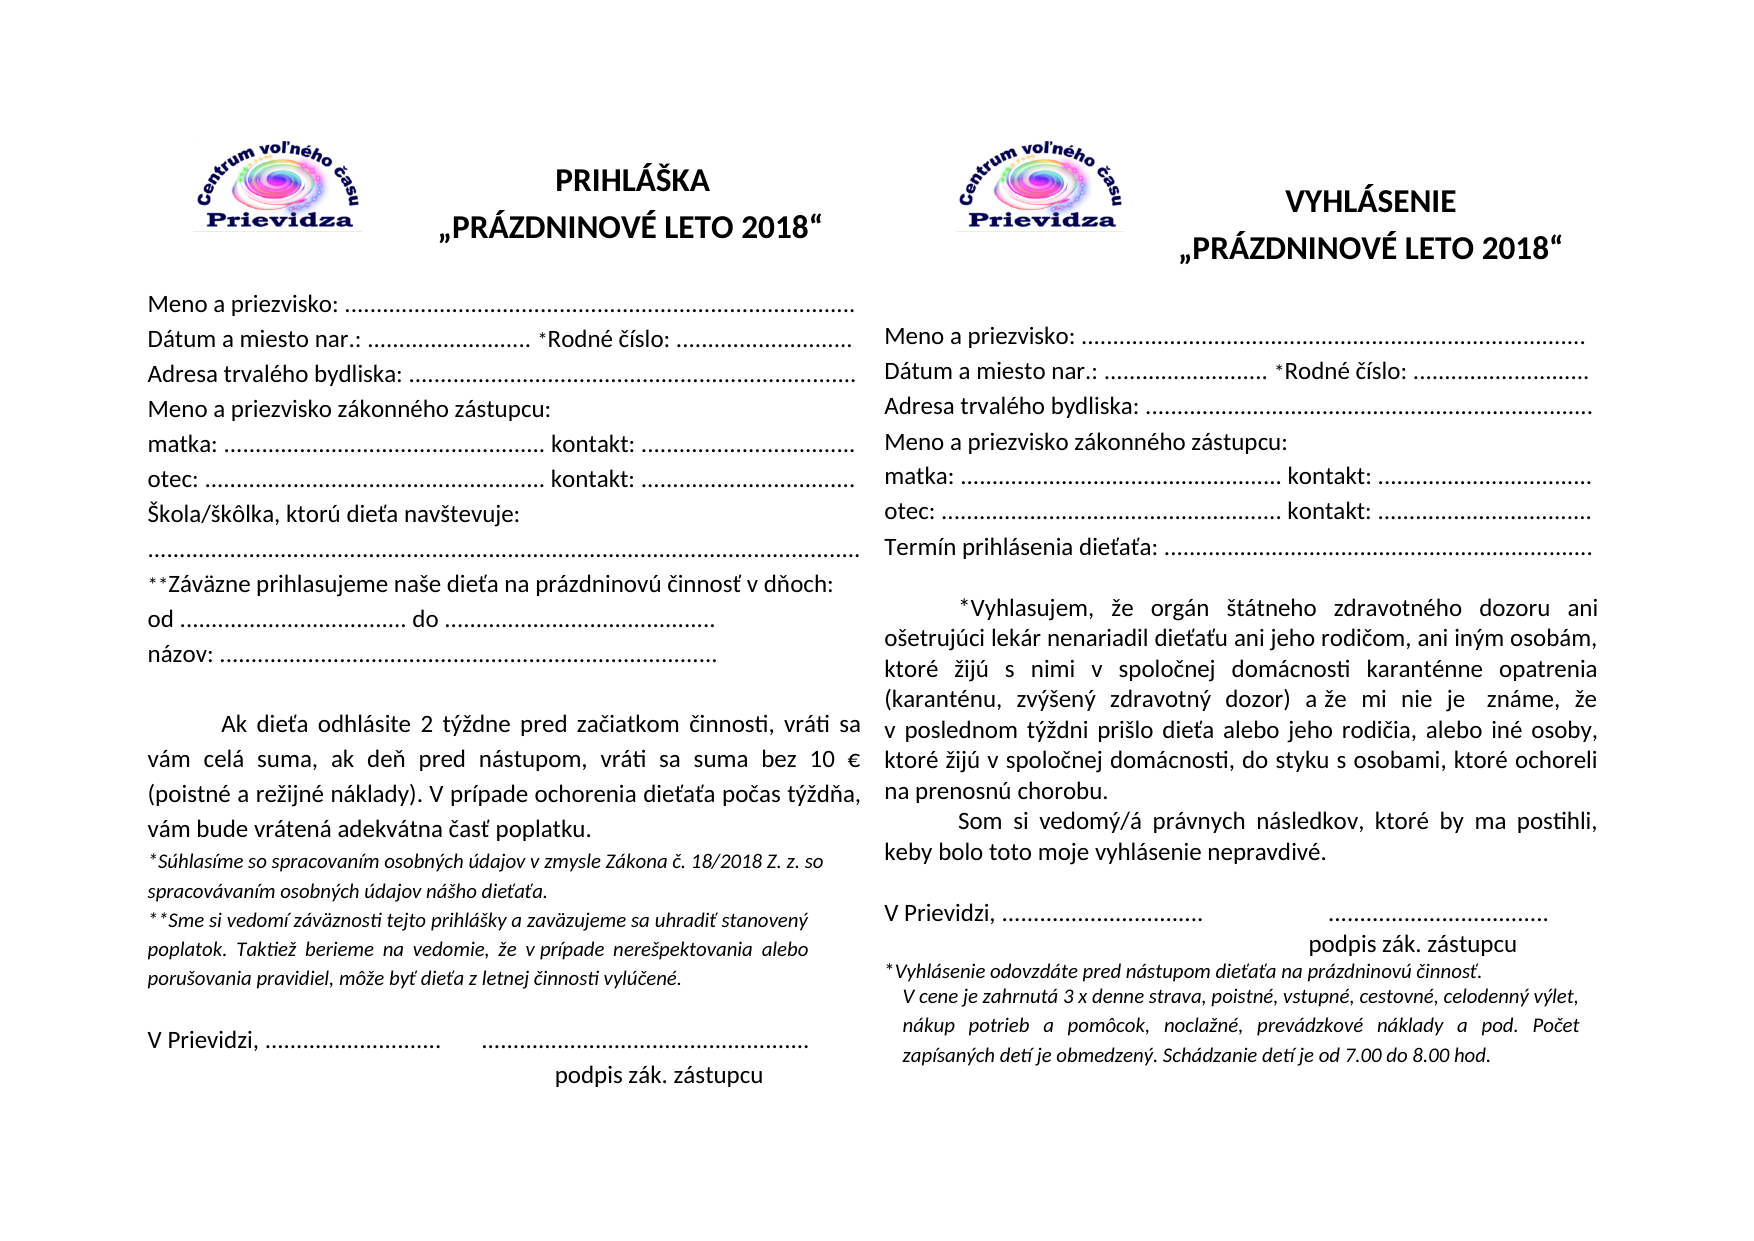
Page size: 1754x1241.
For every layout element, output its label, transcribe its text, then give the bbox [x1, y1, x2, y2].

text „PRÁZDNINOVÉ LETO 2018“ [437, 206, 828, 247]
text Meno a priezvisko zákonného zástupcu: [147, 393, 862, 424]
text *Vyhlásenie odovzdáte pred nástupom dieťaťa na prázdninovú činnosť. [884, 958, 1623, 983]
text Adresa trvalého bydliska: ....................................................................... [884, 390, 1623, 421]
text Dátum a miesto nar.: .......................... *Rodné číslo: ............................ [884, 355, 1623, 386]
text Meno a priezvisko: ................................................................................. Dátum a miesto nar.: .......................... *Rodné číslo: ............................ [147, 288, 862, 353]
text V Prievidzi, ............................ .................................................... [147, 1024, 862, 1054]
text ................................................................................................................. [147, 533, 862, 564]
text Škola/škôlka, ktorú dieťa navštevuje: [147, 498, 862, 529]
subtitle PRIHLÁŠKA [555, 159, 862, 200]
text Ak dieťa odhlásite 2 týždne pred začiatkom činnosti, vráti sa vám celá suma, ak deň pred nástupom, vráti sa suma bez 10 € (poistné a režijné náklady). V prípade ochorenia dieťaťa počas týždňa, vám bude vrátená adekvátna časť poplatku. [147, 709, 862, 844]
text podpis zák. zástupcu [1308, 928, 1623, 958]
picture [193, 133, 362, 231]
text „PRÁZDNINOVÉ LETO 2018“ [1161, 227, 1580, 267]
text *Súhlasíme so spracovaním osobných údajov v zmysle Zákona č. 18/2018 Z. z. so spracovávaním osobných údajov nášho dieťaťa. [147, 849, 844, 903]
text otec: ...................................................... kontakt: .................................. [147, 463, 862, 494]
text V Prievidzi, ................................ ................................... [884, 897, 1623, 928]
subtitle VYHLÁSENIE [1161, 180, 1580, 221]
text Meno a priezvisko zákonného zástupcu: [884, 426, 1623, 456]
text **Sme si vedomí záväznosti tejto prihlášky a zaväzujeme sa uhradiť stanovený poplatok. Taktiež berieme na vedomie, že v prípade nerešpektovania alebo porušovania pravidiel, môže byť dieťa z letnej činnosti vylúčené. [147, 907, 809, 991]
text V cene je zahrnutá 3 x denne strava, poistné, vstupné, cestovné, celodenný výlet, nákup potrieb a pomôcok, noclažné, prevádzkové náklady a pod. Počet zapísaných detí je obmedzený. Schádzanie detí je od 7.00 do 8.00 hod. [902, 983, 1580, 1067]
text názov: ............................................................................... [147, 639, 862, 669]
text matka: ................................................... kontakt: .................................. [147, 428, 862, 459]
text **Záväzne prihlasujeme naše dieťa na prázdninovú činnosť v dňoch: od .................................... do ........................................... [147, 568, 836, 634]
text *Vyhlasujem, že orgán štátneho zdravotného dozoru ani ošetrujúci lekár nenariadil dieťaťu ani jeho rodičom, ani iným osobám, ktoré žijú s nimi v spoločnej domácnosti karanténne opatrenia (karanténu, zvýšený zdravotný dozor) a že mi nie je známe, že v poslednom týždni prišlo dieťa alebo jeho rodičia, alebo iné osoby, ktoré žijú v spoločnej domácnosti, do styku s osobami, ktoré ochoreli na prenosnú chorobu. [884, 592, 1599, 805]
text Adresa trvalého bydliska: ....................................................................... [147, 358, 862, 388]
text Meno a priezvisko: ................................................................................ [884, 320, 1623, 351]
text otec: ...................................................... kontakt: .................................. [884, 495, 1623, 526]
picture [955, 133, 1125, 232]
text matka: ................................................... kontakt: .................................. [884, 461, 1623, 491]
text Som si vedomý/á právnych následkov, ktoré by ma postihli, keby bolo toto moje vyhlásenie nepravdivé. [884, 805, 1599, 866]
text podpis zák. zástupcu [554, 1059, 862, 1089]
text Termín prihlásenia dieťaťa: .................................................................... [884, 531, 1623, 561]
